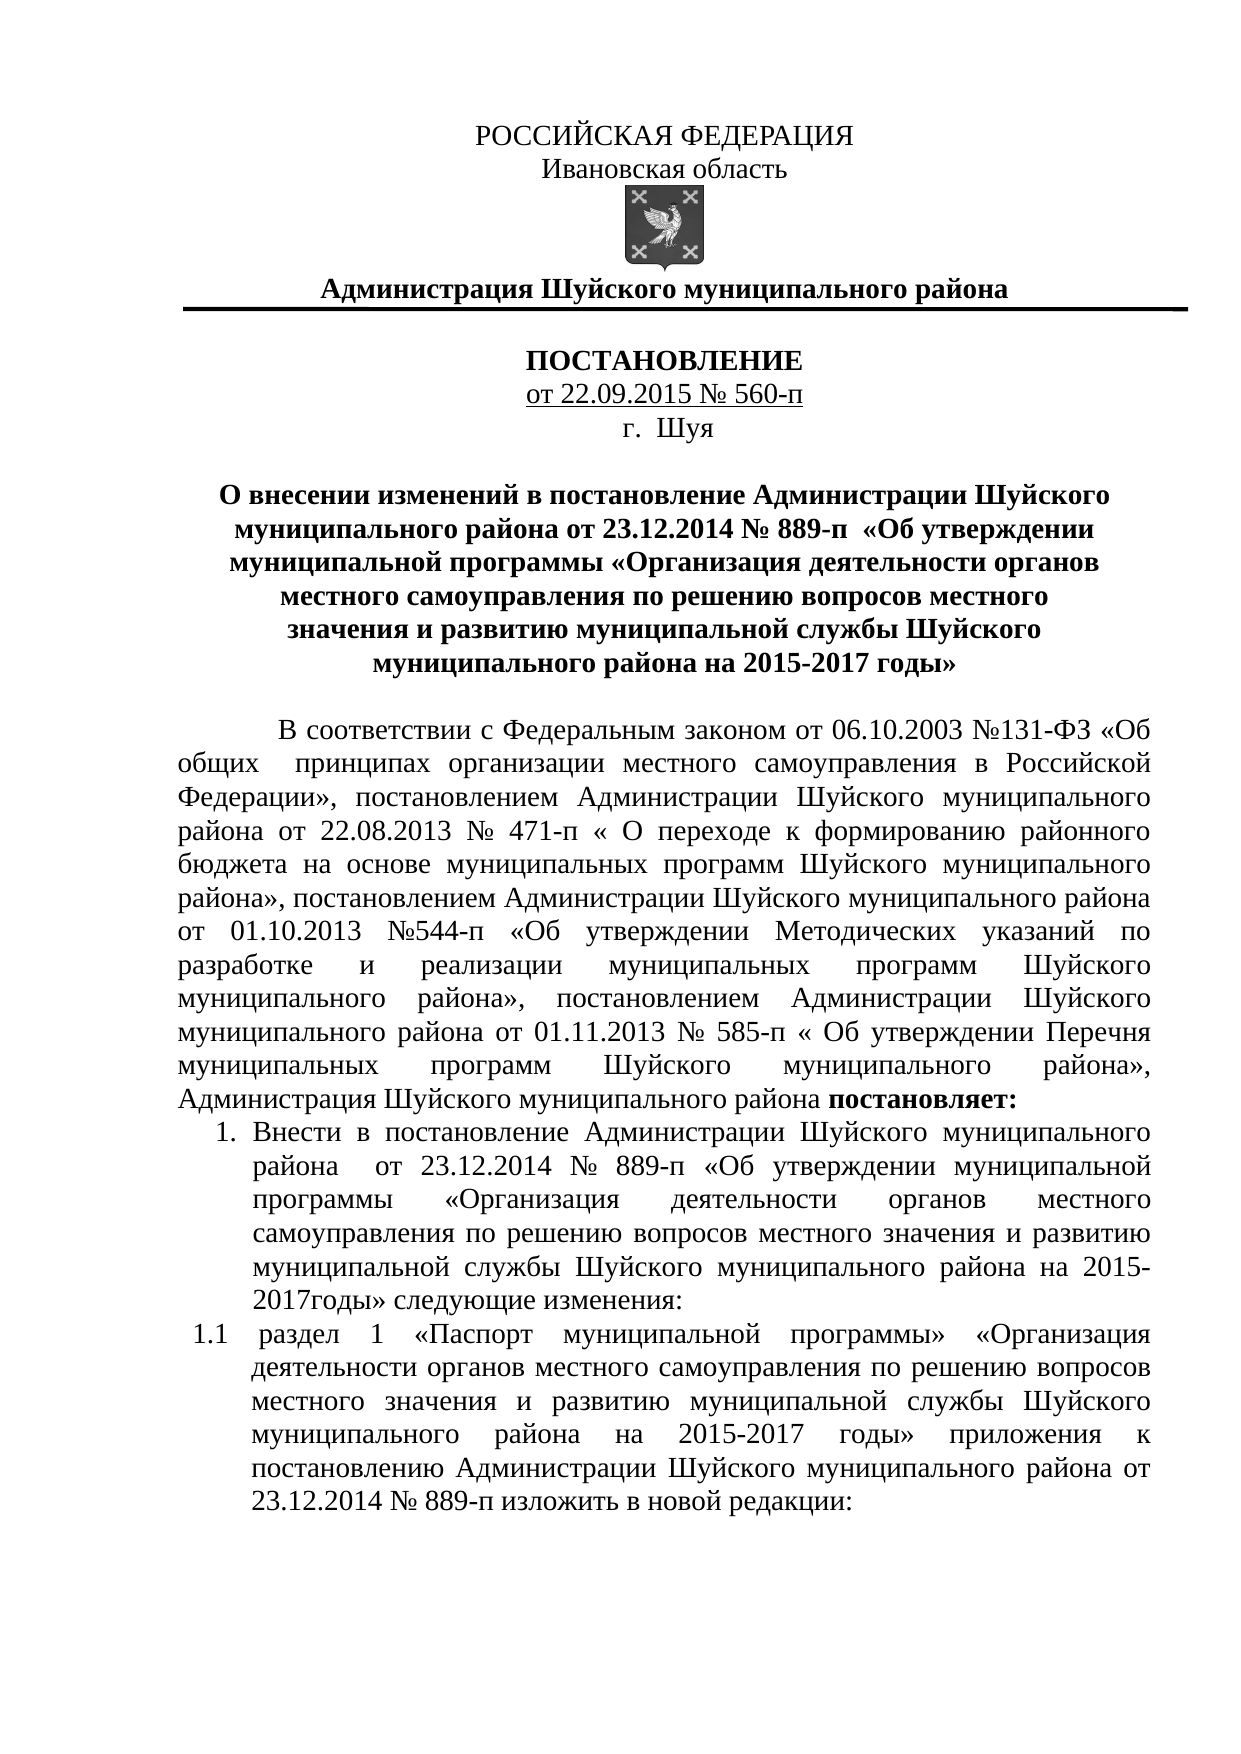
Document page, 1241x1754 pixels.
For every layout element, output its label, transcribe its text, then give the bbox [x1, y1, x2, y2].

picture [625, 185, 704, 272]
text 1.1 раздел 1 «Паспорт муниципальной программы» «Организация деятельности органов местного самоуправления по решению вопросов местного значения и развитию муниципальной службы Шуйского муниципального района на 2015-2017 годы» приложения к постановлению Администрации Шуйского муниципального района от 23.12.2014 № 889-п изложить в новой редакции: [192, 1316, 1152, 1517]
text В соответствии с Федеральным законом от 06.10.2003 №131-ФЗ «Об общих принципах организации местного самоуправления в Российской Федерации», постановлением Администрации Шуйского муниципального района от 22.08.2013 № 471-п « О переходе к формированию районного бюджета на основе муниципальных программ Шуйского муниципального района», постановлением Администрации Шуйского муниципального района от 01.10.2013 №544-п «Об утверждении Методических указаний по разработке и реализации муниципальных программ Шуйского муниципального района», постановлением Администрации Шуйского муниципального района от 01.11.2013 № 585-п « Об утверждении Перечня муниципальных программ Шуйского муниципального района», Администрация Шуйского муниципального района постановляет: [177, 712, 1152, 1114]
text значения и развитию муниципальной службы Шуйского муниципального района на 2015-2017 годы» [177, 611, 1152, 678]
text от 22.09.2015 № 560-п [177, 377, 1152, 410]
text О внесении изменений в постановление Администрации Шуйского муниципального района от 23.12.2014 № 889-п «Об утверждении муниципальной программы «Организация деятельности органов [177, 477, 1152, 578]
text ПОСТАНОВЛЕНИЕ [177, 343, 1152, 377]
text местного самоуправления по решению вопросов местного [177, 578, 1152, 611]
text РОССИЙСКАЯ ФЕДЕРАЦИЯ [177, 118, 1152, 152]
text Администрация Шуйского муниципального района [177, 271, 1152, 305]
list Внести в постановление Администрации Шуйского муниципального района от 23.12.2014 № 889-п «Об утверждении муниципальной программы «Организация деятельности органов местного самоуправления по решению вопросов местного значения и развитию муниципальной службы Шуйского муниципального района на 2015-2017годы» следующие изменения: [215, 1114, 1152, 1316]
text г. Шуя [177, 410, 1152, 444]
text Ивановская область [177, 152, 1152, 185]
